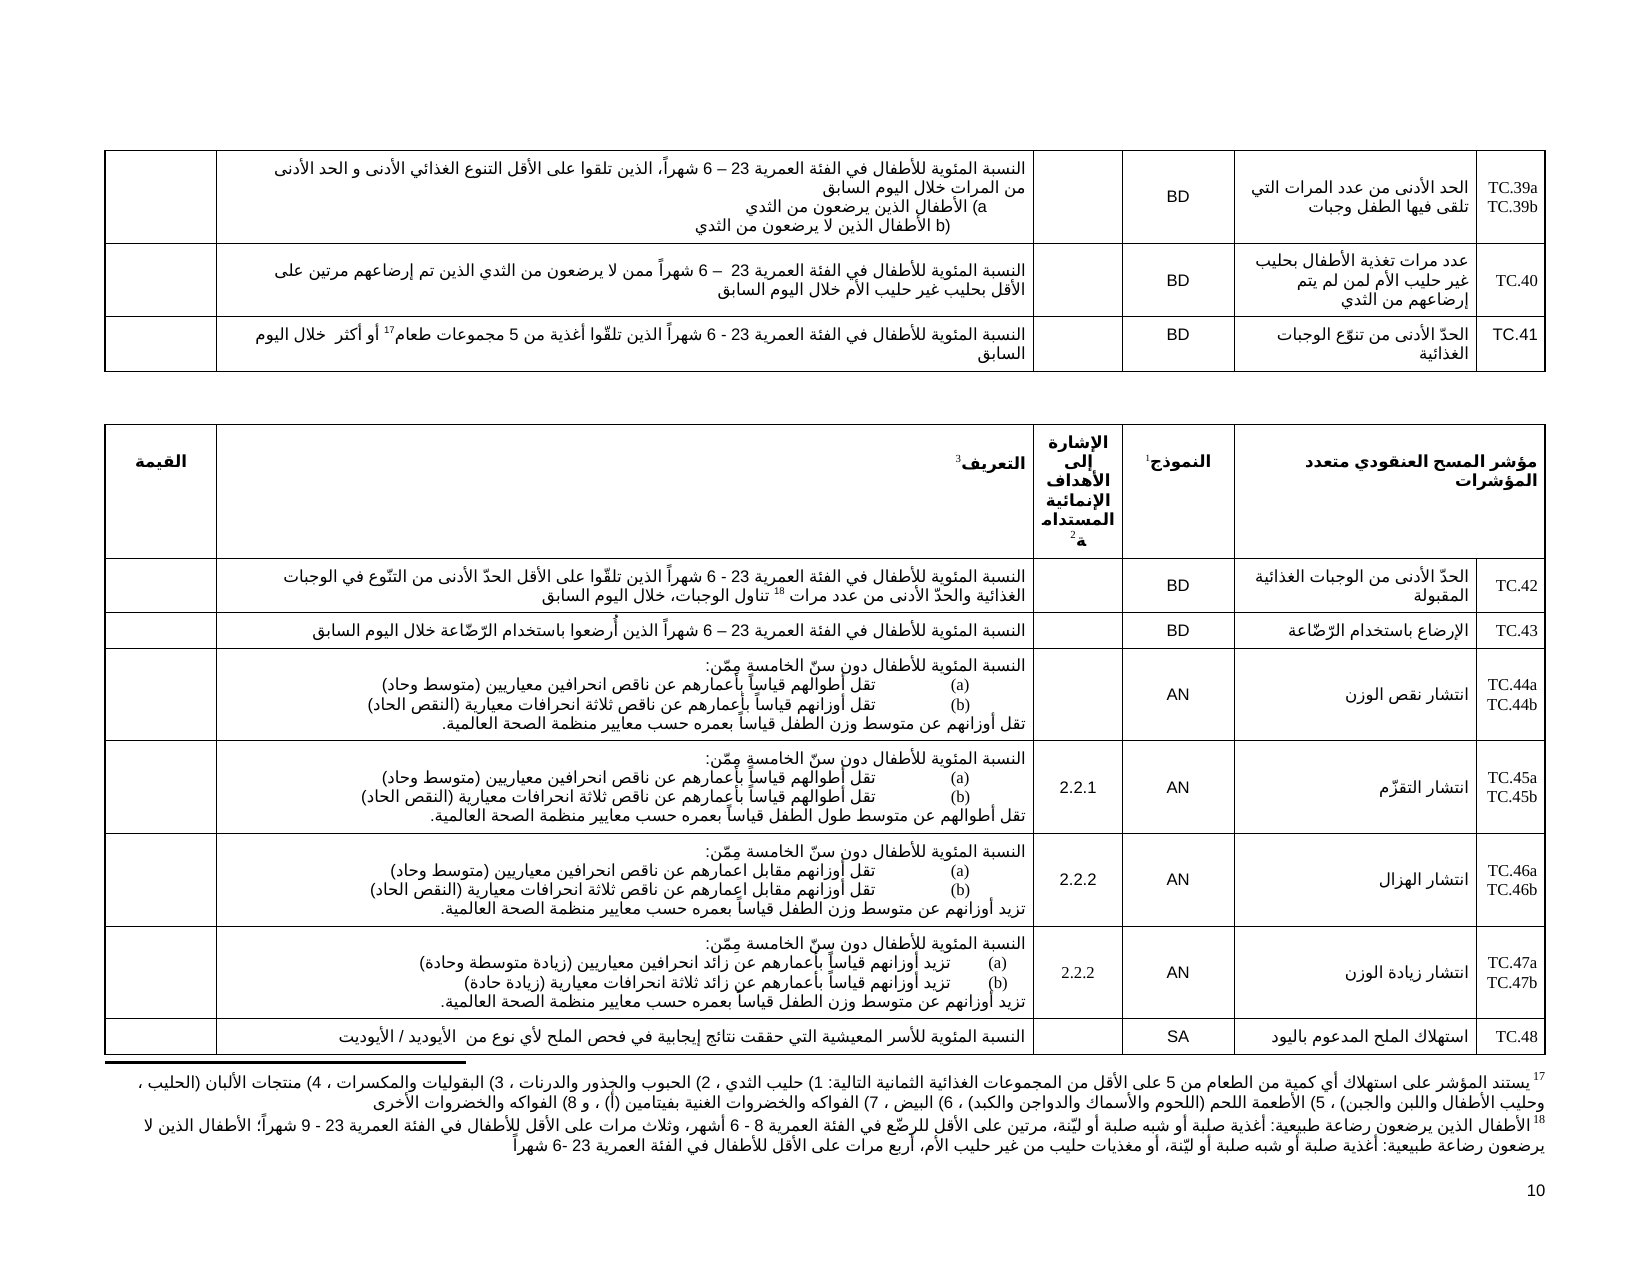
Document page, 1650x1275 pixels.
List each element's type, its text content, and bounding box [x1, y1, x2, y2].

table_header [217, 425, 244, 558]
table_cell BD [1123, 244, 1234, 316]
table_cell [217, 741, 244, 833]
table_cell النسبة المئوية للأطفال دون سنّ الخامسة مِمّن: تقل أطوالهم قياساً بأعمارهم عن ناقص انحرافين معياريين (متوسط وحاد) تقل أطوالهم قياساً بأعمارهم عن ناقص ثلاثة انحرافات معيارية (النقص الحاد) تقل أطوالهم عن متوسط طول الطفل قياساً بعمره حسب معايير منظمة الصحة العالمية. [244, 741, 1033, 833]
table_cell AN [1123, 741, 1234, 833]
table_cell انتشار الهزال [1235, 834, 1476, 926]
table_cell TC.45a TC.45b [1477, 741, 1544, 833]
table_cell TC.47a TC.47b [1477, 927, 1544, 1018]
table_cell [106, 834, 216, 926]
table_header مؤشر المسح العنقودي متعدد المؤشرات [1235, 425, 1544, 558]
table_cell [1034, 559, 1122, 612]
table_header النموذج1 [1123, 425, 1234, 558]
table_cell [106, 317, 216, 371]
table_cell النسبة المئوية للأطفال دون سنّ الخامسة مِمّن: تزيد أوزانهم قياساً بأعمارهم عن زائد انحرافين معياريين (زيادة متوسطة وحادة) تزيد أوزانهم قياساً بأعمارهم عن زائد ثلاثة انحرافات معيارية (زيادة حادة) تزيد أوزانهم عن متوسط وزن الطفل قياساً بعمره حسب معايير منظمة الصحة العالمية. [244, 927, 1033, 1018]
table_cell [217, 317, 244, 371]
table_cell 2.2.1 [1034, 741, 1122, 833]
table_cell الحدّ الأدنى من الوجبات الغذائية المقبولة [1235, 559, 1476, 612]
table_cell [217, 613, 244, 647]
table_cell BD [1123, 317, 1234, 371]
table_cell النسبة المئوية للأطفال في الفئة العمرية 23 – 6 شهراً الذين أُرضعوا باستخدام الرّضّاعة خلال اليوم السابق [244, 613, 1033, 647]
table_cell TC.42 [1477, 559, 1544, 612]
table_cell [217, 649, 244, 740]
table_cell [217, 559, 244, 612]
table_cell النسبة المئوية للأطفال في الفئة العمرية 23 – 6 شهراً ممن لا يرضعون من الثدي الذين تم إرضاعهم مرتين على الأقل بحليب غير حليب الأم خلال اليوم السابق [244, 244, 1033, 316]
table_cell TC.46a TC.46b [1477, 834, 1544, 926]
table_cell [106, 613, 216, 647]
table_cell عدد مرات تغذية الأطفال بحليب غير حليب الأم لمن لم يتم إرضاعهم من الثدي [1235, 244, 1476, 316]
table_cell [1034, 244, 1122, 316]
table_cell AN [1123, 834, 1234, 926]
table_cell BD [1123, 151, 1234, 243]
table_cell BD [1123, 613, 1234, 647]
table_cell انتشار التقزّم [1235, 741, 1476, 833]
table_cell النسبة المئوية للأطفال في الفئة العمرية 23 - 6 شهراً الذين تلقّوا أغذية من 5 مجموعات طعام أو أكثر خلال اليوم السابق [244, 317, 1033, 371]
table_cell [217, 927, 244, 1018]
table_cell النسبة المئوية للأسر المعيشية التي حققت نتائج إيجابية في فحص الملح لأي نوع من الأيوديد / الأيوديت [244, 1019, 1033, 1053]
table_cell [106, 244, 216, 316]
table_cell TC.41 [1477, 317, 1544, 371]
table_cell [1034, 151, 1122, 243]
table_header القيمة [106, 425, 216, 558]
table_cell [217, 834, 244, 926]
table_cell النسبة المئوية للأطفال دون سنّ الخامسة مِمّن: تقل أوزانهم مقابل اعمارهم عن ناقص انحرافين معياريين (متوسط وحاد) تقل أوزانهم مقابل اعمارهم عن ناقص ثلاثة انحرافات معيارية (النقص الحاد) تزيد أوزانهم عن متوسط وزن الطفل قياساً بعمره حسب معايير منظمة الصحة العالمية. [244, 834, 1033, 926]
table_cell [1034, 613, 1122, 647]
table_cell الحدّ الأدنى من تنوّع الوجبات الغذائية [1235, 317, 1476, 371]
table_cell TC.44a TC.44b [1477, 649, 1544, 740]
table_cell النسبة المئوية للأطفال في الفئة العمرية 23 - 6 شهراً الذين تلقّوا على الأقل الحدّ الأدنى من التنّوع في الوجبات الغذائية والحدّ الأدنى من عدد مرات تناول الوجبات، خلال اليوم السابق [244, 559, 1033, 612]
table_cell [106, 151, 216, 243]
table_cell [106, 927, 216, 1018]
table_header الإشارة إلى الأهداف الإنمائية المستدامة2 [1034, 425, 1122, 558]
table_cell [1034, 649, 1122, 740]
table_cell TC.39a TC.39b [1477, 151, 1544, 243]
table_cell [106, 649, 216, 740]
table_cell النسبة المئوية للأطفال دون سنّ الخامسة مِمّن: تقل أطوالهم قياساً بأعمارهم عن ناقص انحرافين معياريين (متوسط وحاد) تقل أوزانهم قياساً بأعمارهم عن ناقص ثلاثة انحرافات معيارية (النقص الحاد) تقل أوزانهم عن متوسط وزن الطفل قياساً بعمره حسب معايير منظمة الصحة العالمية. [244, 649, 1033, 740]
table_cell [106, 1019, 216, 1053]
table_cell AN [1123, 927, 1234, 1018]
table_cell 2.2.2 [1034, 834, 1122, 926]
table_cell [217, 244, 244, 316]
table_cell [106, 559, 216, 612]
table_cell TC.43 [1477, 613, 1544, 647]
table_cell [217, 1019, 244, 1053]
table_header التعريف3 [244, 425, 1033, 558]
table_cell [1034, 317, 1122, 371]
table_cell استهلاك الملح المدعوم باليود [1235, 1019, 1476, 1053]
table_cell [106, 741, 216, 833]
table_cell انتشار نقص الوزن [1235, 649, 1476, 740]
table_cell النسبة المئوية للأطفال في الفئة العمرية 23 – 6 شهراً، الذين تلقوا على الأقل التنوع الغذائي الأدنى و الحد الأدنى من المرات خلال اليوم السابق الأطفال الذين يرضعون من الثدي (a (b الأطفال الذين لا يرضعون من الثدي [244, 151, 1033, 243]
table_cell BD [1123, 559, 1234, 612]
table_cell الحد الأدنى من عدد المرات التي تلقى فيها الطفل وجبات [1235, 151, 1476, 243]
table_cell SA [1123, 1019, 1234, 1053]
table_cell TC.48 [1477, 1019, 1544, 1053]
table_cell AN [1123, 649, 1234, 740]
table_cell انتشار زيادة الوزن [1235, 927, 1476, 1018]
table_cell 2.2.2 [1034, 927, 1122, 1018]
table_cell TC.40 [1477, 244, 1544, 316]
table_cell [217, 151, 244, 243]
table_cell الإرضاع باستخدام الرّضّاعة [1235, 613, 1476, 647]
table_cell [1034, 1019, 1122, 1053]
